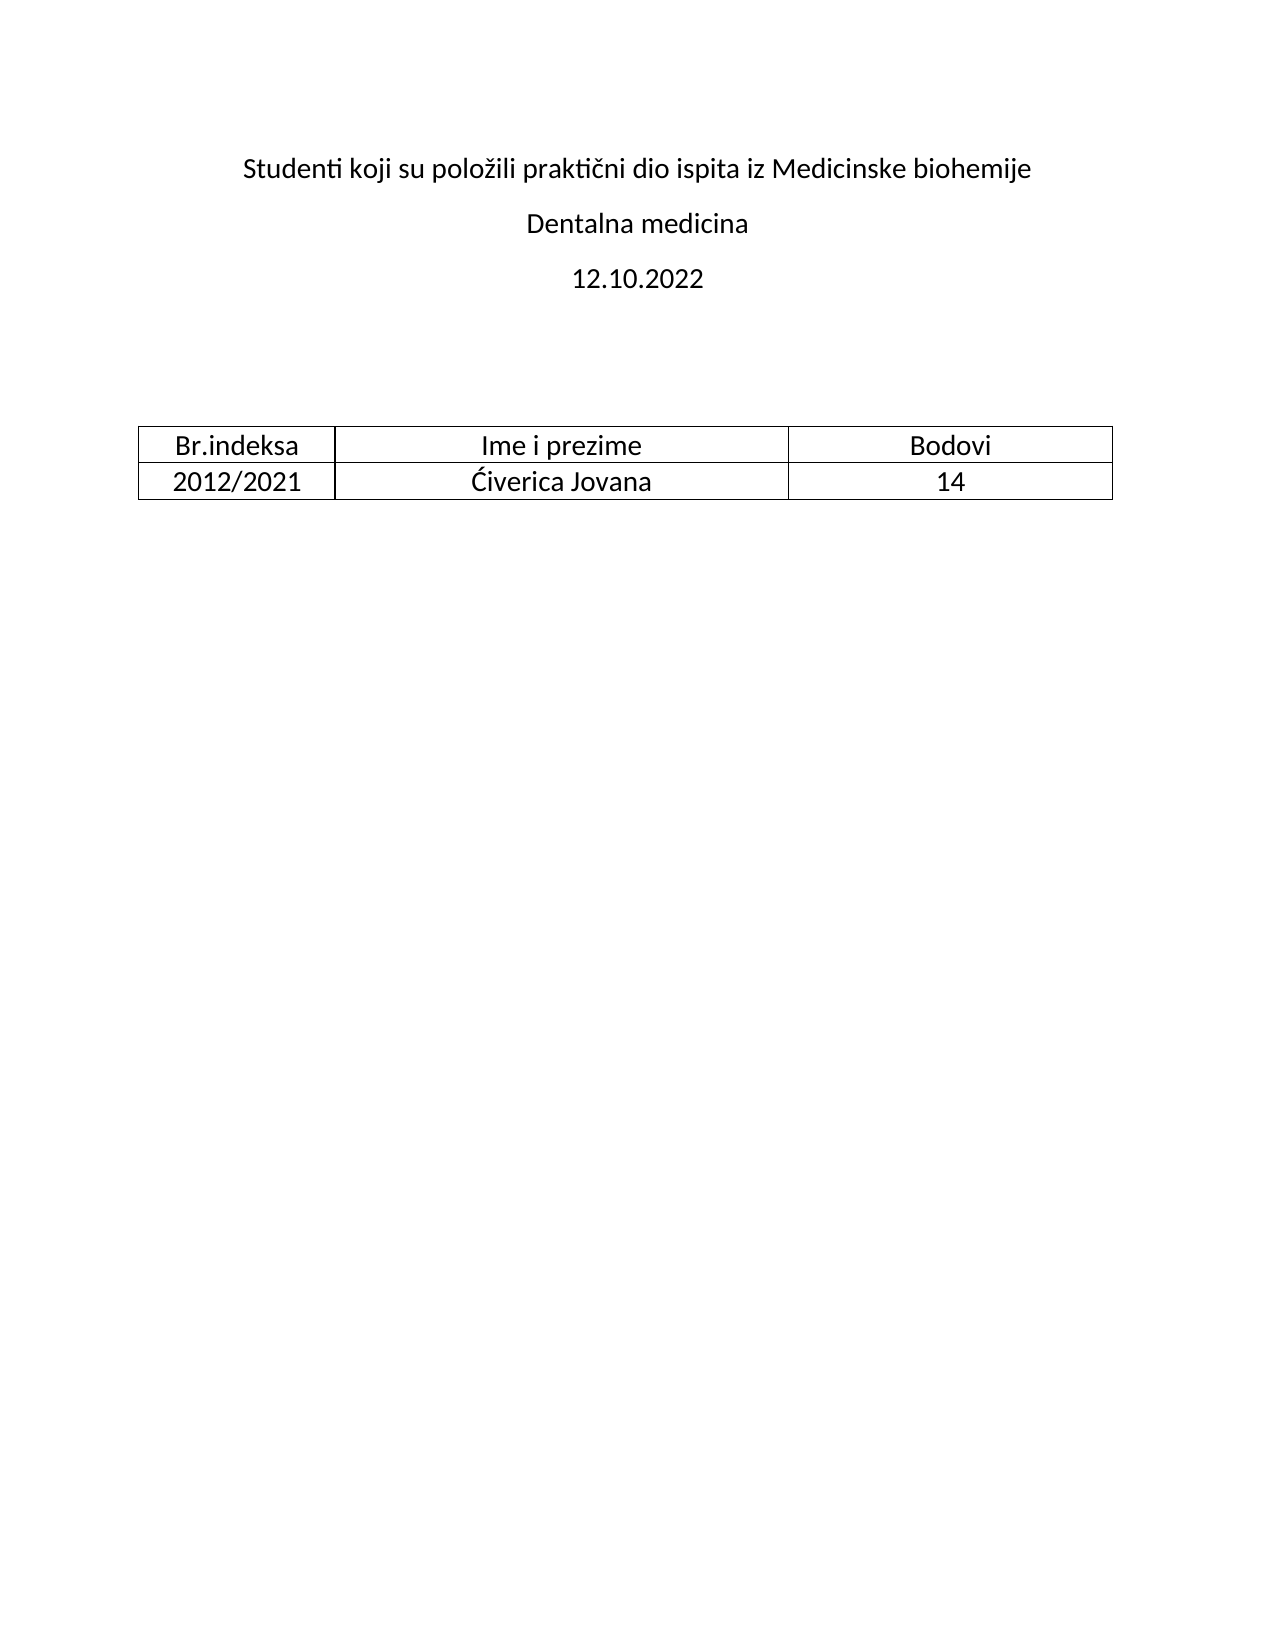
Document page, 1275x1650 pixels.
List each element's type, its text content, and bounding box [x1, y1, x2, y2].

table_header Br.indeksa [139, 427, 334, 462]
text Dentalna medicina [150, 205, 1125, 241]
table_header Ime i prezime [336, 427, 788, 462]
table_cell Ćiverica Jovana [336, 463, 788, 499]
table_cell 14 [789, 463, 1112, 499]
table_header Bodovi [789, 427, 1112, 462]
text 12.10.2022 [150, 260, 1125, 296]
text Studenti koji su položili praktični dio ispita iz Medicinske biohemije [150, 150, 1125, 186]
table_cell 2012/2021 [139, 463, 334, 499]
